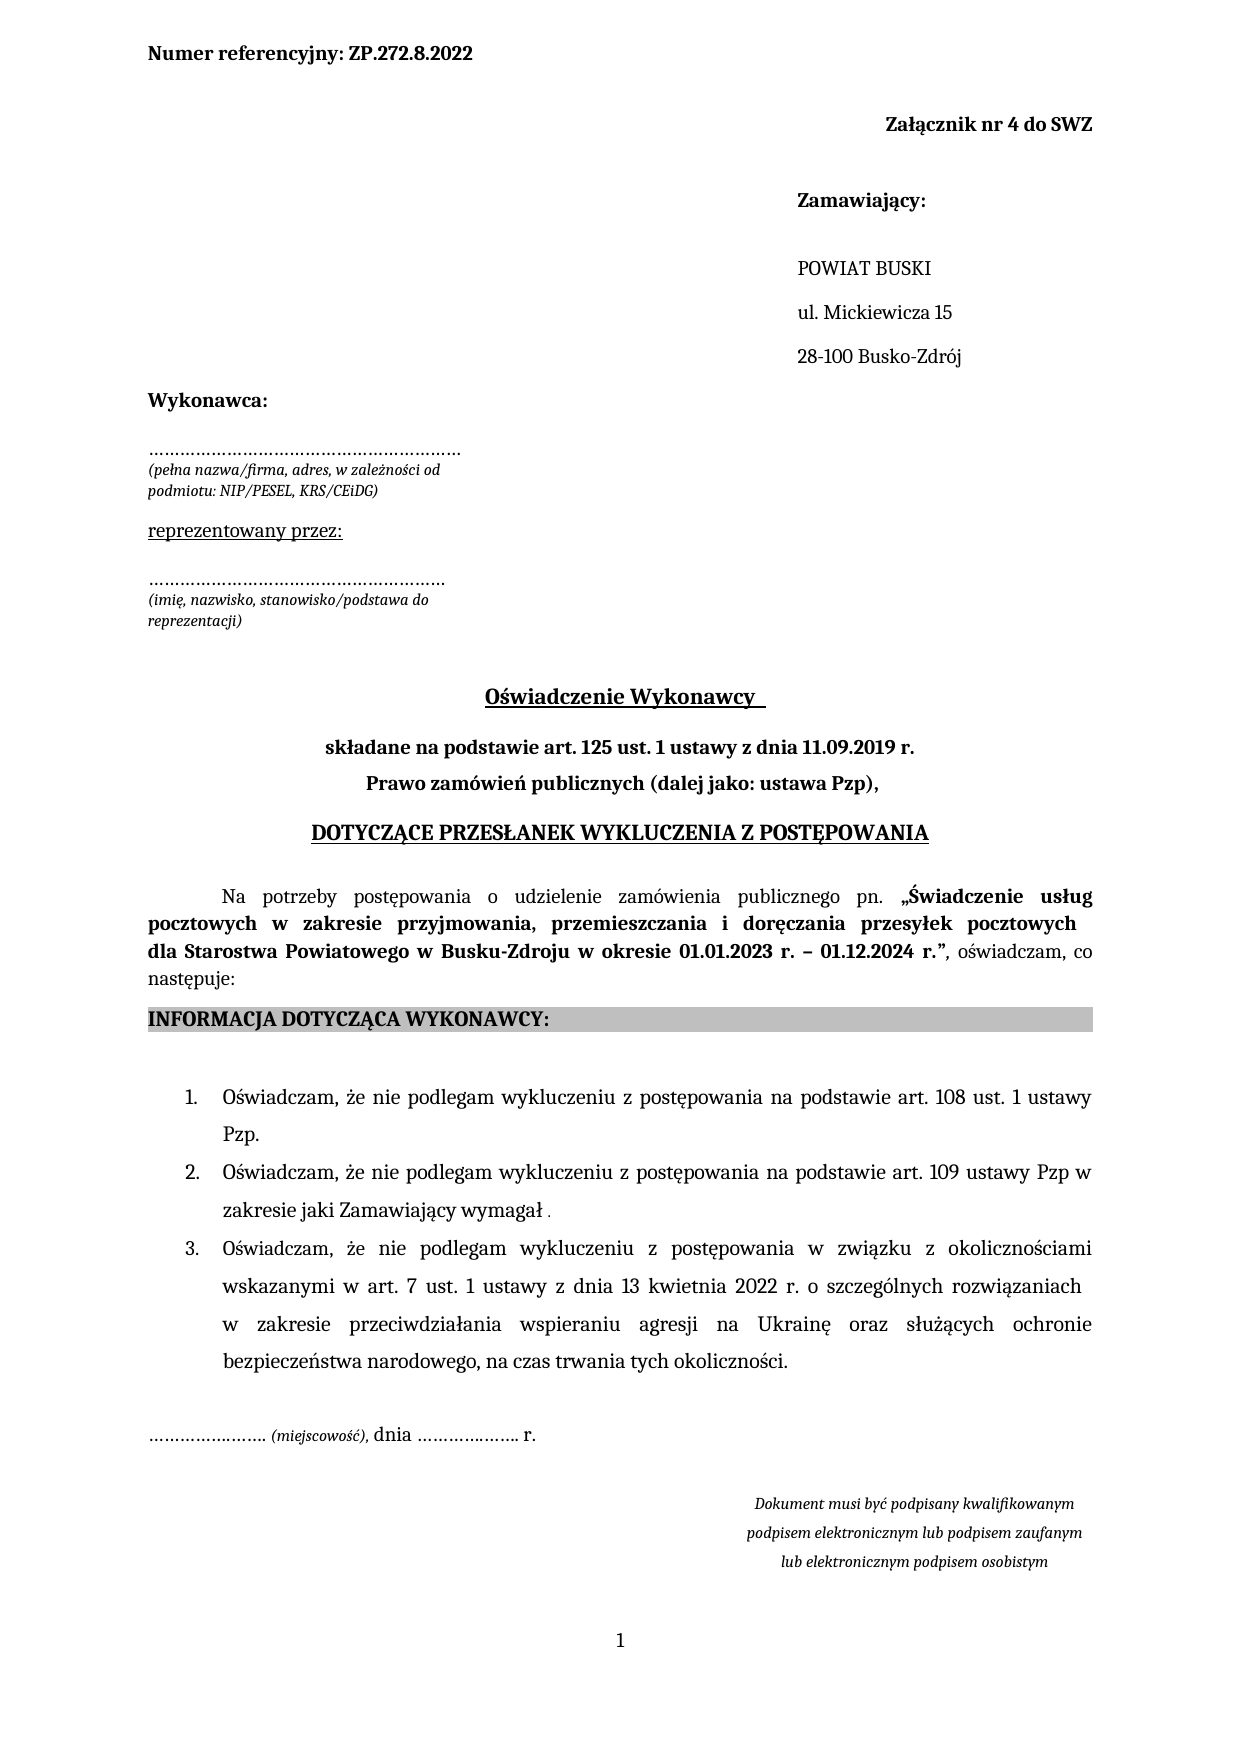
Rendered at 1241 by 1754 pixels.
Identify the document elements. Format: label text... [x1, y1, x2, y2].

list Oświadczam, że nie podlegam wykluczeniu z postępowania na podstawie art. 108 ust. 1 ustawy Pzp. [185, 1084, 1093, 1147]
list Oświadczam, że nie podlegam wykluczeniu z postępowania na podstawie art. 109 ustawy Pzp w zakresie jaki Zamawiający wymagał . [185, 1160, 1093, 1223]
text ………………………………………………… [148, 567, 472, 591]
text Na potrzeby postępowania o udzielenie zamówienia publicznego pn. „Świadczenie usług pocztowych w zakresie przyjmowania, przemieszczania i doręczania przesyłek pocztowych dla Starostwa Powiatowego w Busku-Zdroju w okresie 01.01.2023 r. – 01.12.2024 r.”, oświadczam, co następuje: [148, 884, 1093, 991]
text Dokument musi być podpisany kwalifikowanym podpisem elektronicznym lub podpisem zaufanym lub elektronicznym podpisem osobistym [738, 1495, 1093, 1571]
text reprezentowany przez: [148, 519, 1093, 543]
text …………………………………………………… [148, 437, 472, 461]
text składane na podstawie art. 125 ust. 1 ustawy z dnia 11.09.2019 r. [148, 736, 1093, 760]
text Załącznik nr 4 do SWZ [694, 113, 1093, 137]
text Oświadczenie Wykonawcy [148, 684, 1093, 710]
text Wykonawca: [148, 389, 1093, 413]
text …………….……. (miejscowość), dnia ………….……. r. [148, 1423, 1093, 1447]
text 28-100 Busko-Zdrój [797, 345, 1093, 369]
text Zamawiający: [797, 188, 1093, 212]
list Oświadczam, że nie podlegam wykluczeniu z postępowania w związku z okolicznościami wskazanymi w art. 7 ust. 1 ustawy z dnia 13 kwietnia 2022 r. o szczególnych rozwiązaniach w zakresie przeciwdziałania wspieraniu agresji na Ukrainę oraz służących ochronie bezpieczeństwa narodowego, na czas trwania tych okoliczności. [185, 1236, 1093, 1374]
text POWIAT BUSKI [797, 256, 1093, 280]
text ul. Mickiewicza 15 [797, 301, 1093, 324]
text DOTYCZĄCE PRZESŁANEK WYKLUCZENIA Z POSTĘPOWANIA [148, 820, 1093, 846]
text INFORMACJA DOTYCZĄCA WYKONAWCY: [148, 1007, 1093, 1032]
text (imię, nazwisko, stanowisko/podstawa do reprezentacji) [148, 591, 472, 630]
text (pełna nazwa/firma, adres, w zależności od podmiotu: NIP/PESEL, KRS/CEiDG) [148, 461, 472, 501]
text Prawo zamówień publicznych (dalej jako: ustawa Pzp), [148, 772, 1093, 796]
